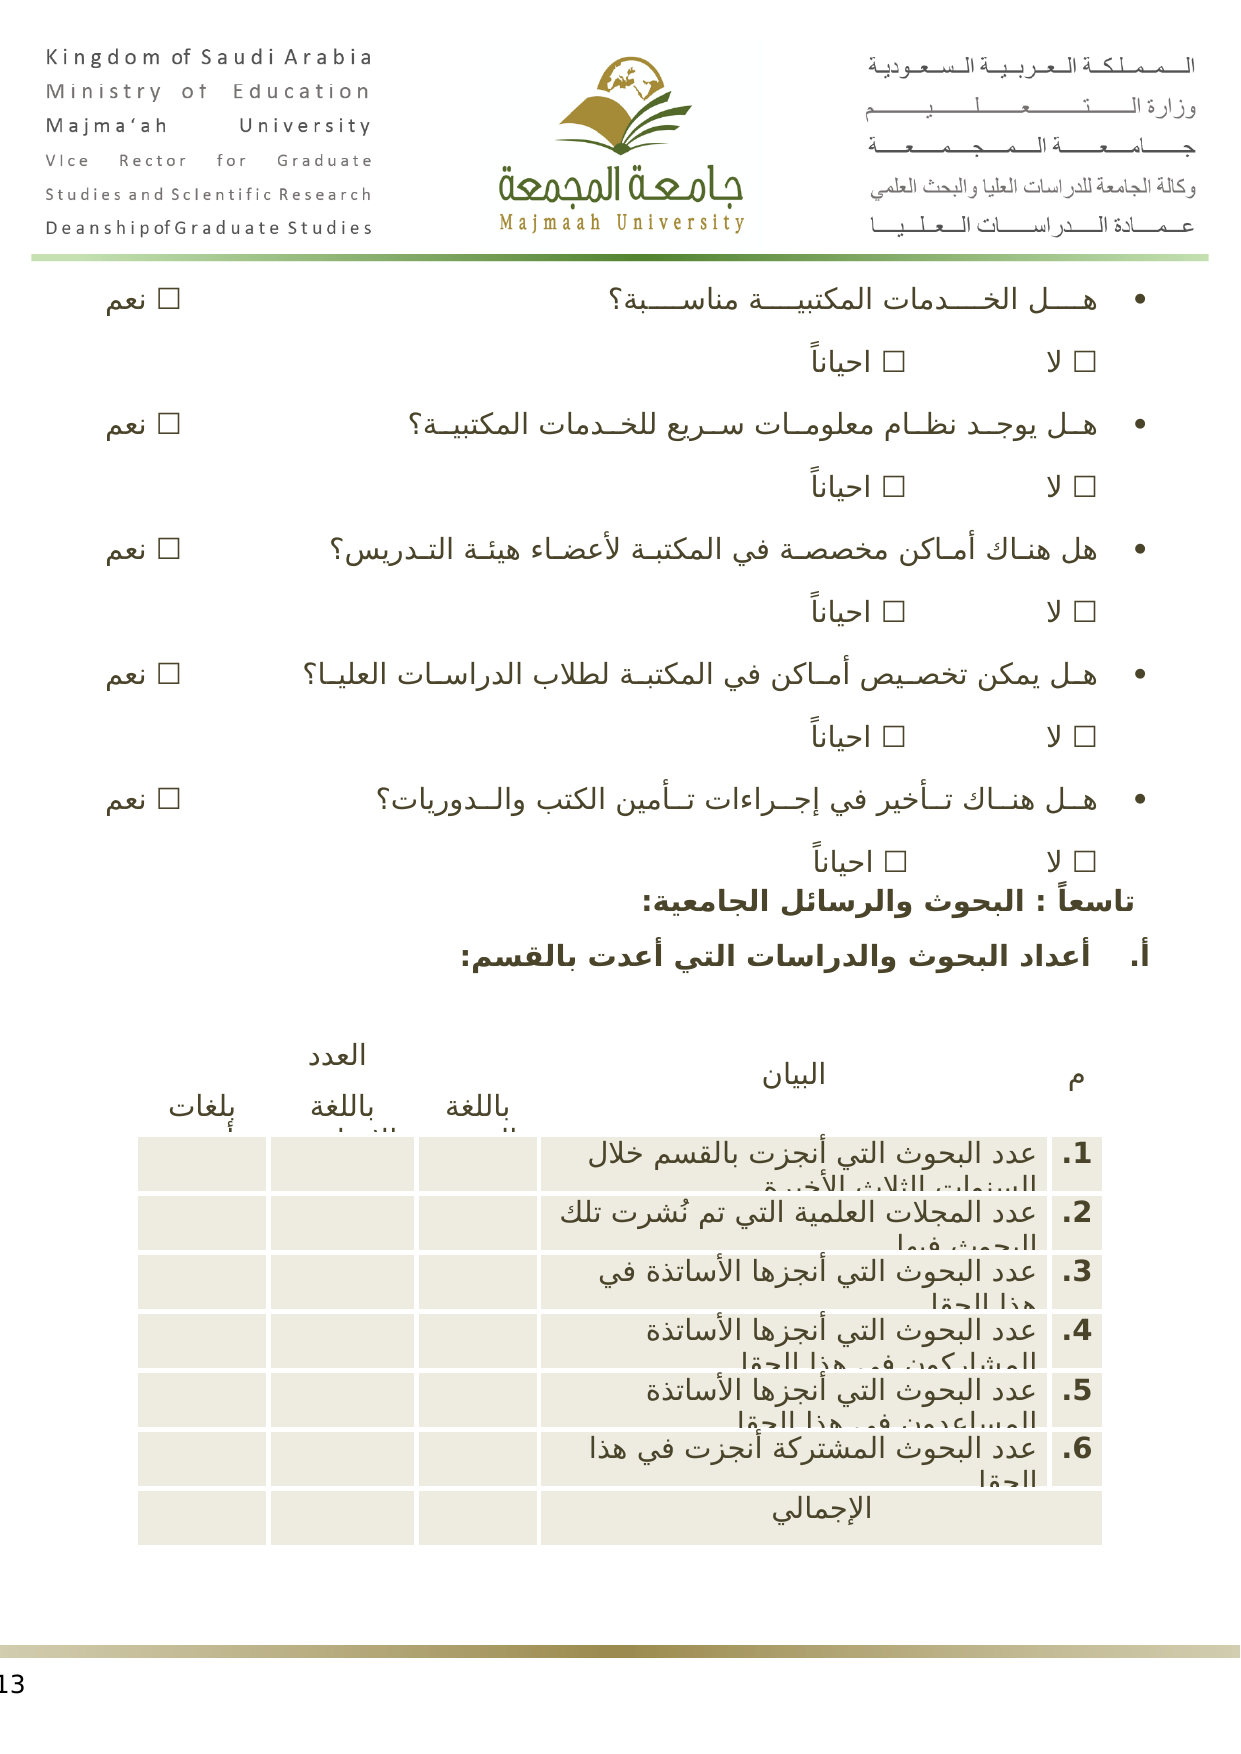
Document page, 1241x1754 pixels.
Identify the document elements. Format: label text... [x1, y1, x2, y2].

table_cell [271, 1137, 414, 1191]
table_header البيان [541, 1038, 1047, 1132]
table_cell [419, 1255, 537, 1309]
table_cell [419, 1196, 537, 1250]
table_cell عدد البحوث المشتركة أنجزت في هذا الحقل [541, 1432, 1047, 1486]
table_cell بلغات أخرى [138, 1090, 266, 1132]
text تاسعاً : البحوث والرسائل الجامعية: [105, 884, 1135, 918]
table_header العدد [138, 1038, 539, 1085]
table_cell عدد البحوث التي أنجزها الأساتذة في هذا الحقل [541, 1255, 1047, 1309]
table_cell باللغة الإنجليزية [271, 1090, 414, 1132]
list هل يوجد نظام معلومات سريع للخدمات المكتبية؟ نعم لا احياناً [105, 384, 1135, 509]
list هل الخدمات المكتبية مناسبة؟ نعم لا احياناً [105, 259, 1135, 384]
table_cell الإجمالي [541, 1491, 1102, 1545]
table_cell 5. [1052, 1373, 1102, 1427]
table_cell [271, 1196, 414, 1250]
list هل يمكن تخصيص أماكن في المكتبة لطلاب الدراسات العليا؟ نعم لا احياناً [105, 634, 1135, 759]
table_cell [271, 1491, 414, 1545]
table_cell [419, 1314, 537, 1368]
table_cell [138, 1373, 266, 1427]
table_cell [138, 1491, 266, 1545]
picture [31, 38, 1209, 264]
table_cell 4. [1052, 1314, 1102, 1368]
table_cell باللغة العربية [419, 1090, 537, 1132]
table_cell [138, 1314, 266, 1368]
table_cell [419, 1432, 537, 1486]
list أعداد البحوث والدراسات التي أعدت بالقسم: [105, 939, 1129, 973]
table_cell [138, 1255, 266, 1309]
table_cell [271, 1432, 414, 1486]
table_cell عدد البحوث التي أنجزت بالقسم خلال السنوات الثلاث الأخيرة [541, 1137, 1047, 1191]
table_cell [271, 1314, 414, 1368]
table_cell [419, 1373, 537, 1427]
table_cell عدد المجلات العلمية التي تم نُشرت تلك البحوث فيها [541, 1196, 1047, 1250]
list هل هناك أماكن مخصصة في المكتبة لأعضاء هيئة التدريس؟ نعم لا احياناً [105, 509, 1135, 634]
table_cell [271, 1373, 414, 1427]
table_cell 6. [1052, 1432, 1102, 1486]
table_cell عدد البحوث التي أنجزها الأساتذة المساعدون في هذا الحقل [541, 1373, 1047, 1427]
table_cell عدد البحوث التي أنجزها الأساتذة المشاركون في هذا الحقل [541, 1314, 1047, 1368]
table_cell [419, 1137, 537, 1191]
table_cell 3. [1052, 1255, 1102, 1309]
table_cell 1. [1052, 1137, 1102, 1191]
table_cell [271, 1255, 414, 1309]
table_cell [138, 1196, 266, 1250]
table_cell [138, 1432, 266, 1486]
list هل هناك تأخير في إجراءات تأمين الكتب والدوريات؟ نعم لا احياناً [105, 759, 1135, 884]
table_header م [1052, 1038, 1105, 1132]
table_cell 2. [1052, 1196, 1102, 1250]
table_cell [138, 1137, 266, 1191]
table_cell [419, 1491, 537, 1545]
